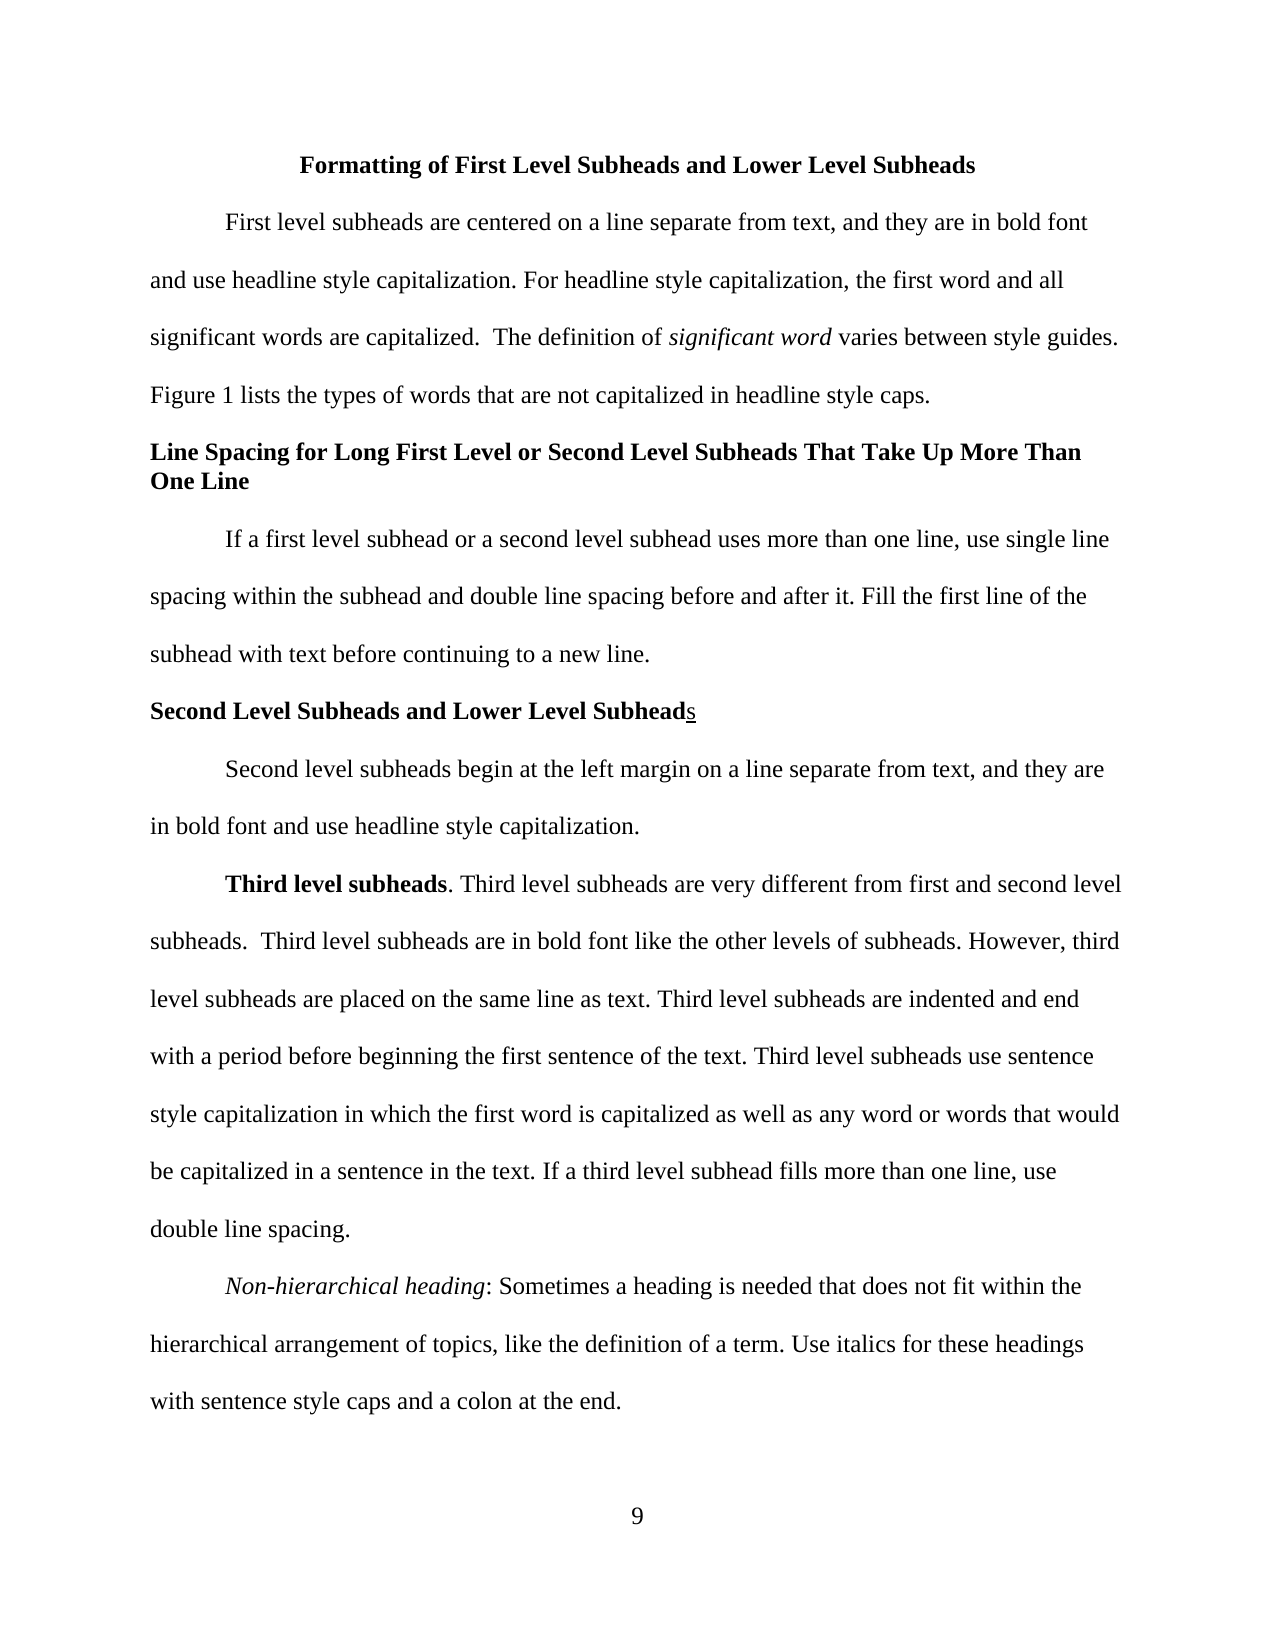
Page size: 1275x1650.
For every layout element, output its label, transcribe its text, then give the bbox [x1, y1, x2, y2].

text First level subheads are centered on a line separate from text, and they are in bold font and use headline style capitalization. For headline style capitalization, the first word and all significant words are capitalized. The definition of significant word varies between style guides. Figure 1 lists the types of words that are not capitalized in headline style caps. [150, 207, 1125, 409]
text Second level subheads begin at the left margin on a line separate from text, and they are in bold font and use headline style capitalization. [150, 754, 1125, 840]
text If a first level subhead or a second level subhead uses more than one line, use single line spacing within the subhead and double line spacing before and after it. Fill the first line of the subhead with text before continuing to a new line. [150, 524, 1125, 667]
text Line Spacing for Long First Level or Second Level Subheads That Take Up More Than One Line [150, 437, 1125, 495]
text Third level subheads. Third level subheads are very different from first and second level subheads. Third level subheads are in bold font like the other levels of subheads. However, third level subheads are placed on the same line as text. Third level subheads are indented and end with a period before beginning the first sentence of the text. Third level subheads use sentence style capitalization in which the first word is capitalized as well as any word or words that would be capitalized in a sentence in the text. If a third level subhead fills more than one line, use double line spacing. [150, 869, 1125, 1242]
text Second Level Subheads and Lower Level Subheads [150, 696, 1125, 725]
text Formatting of First Level Subheads and Lower Level Subheads [150, 150, 1125, 179]
text Non-hierarchical heading: Sometimes a heading is needed that does not fit within the hierarchical arrangement of topics, like the definition of a term. Use italics for these headings with sentence style caps and a colon at the end. [150, 1271, 1125, 1415]
